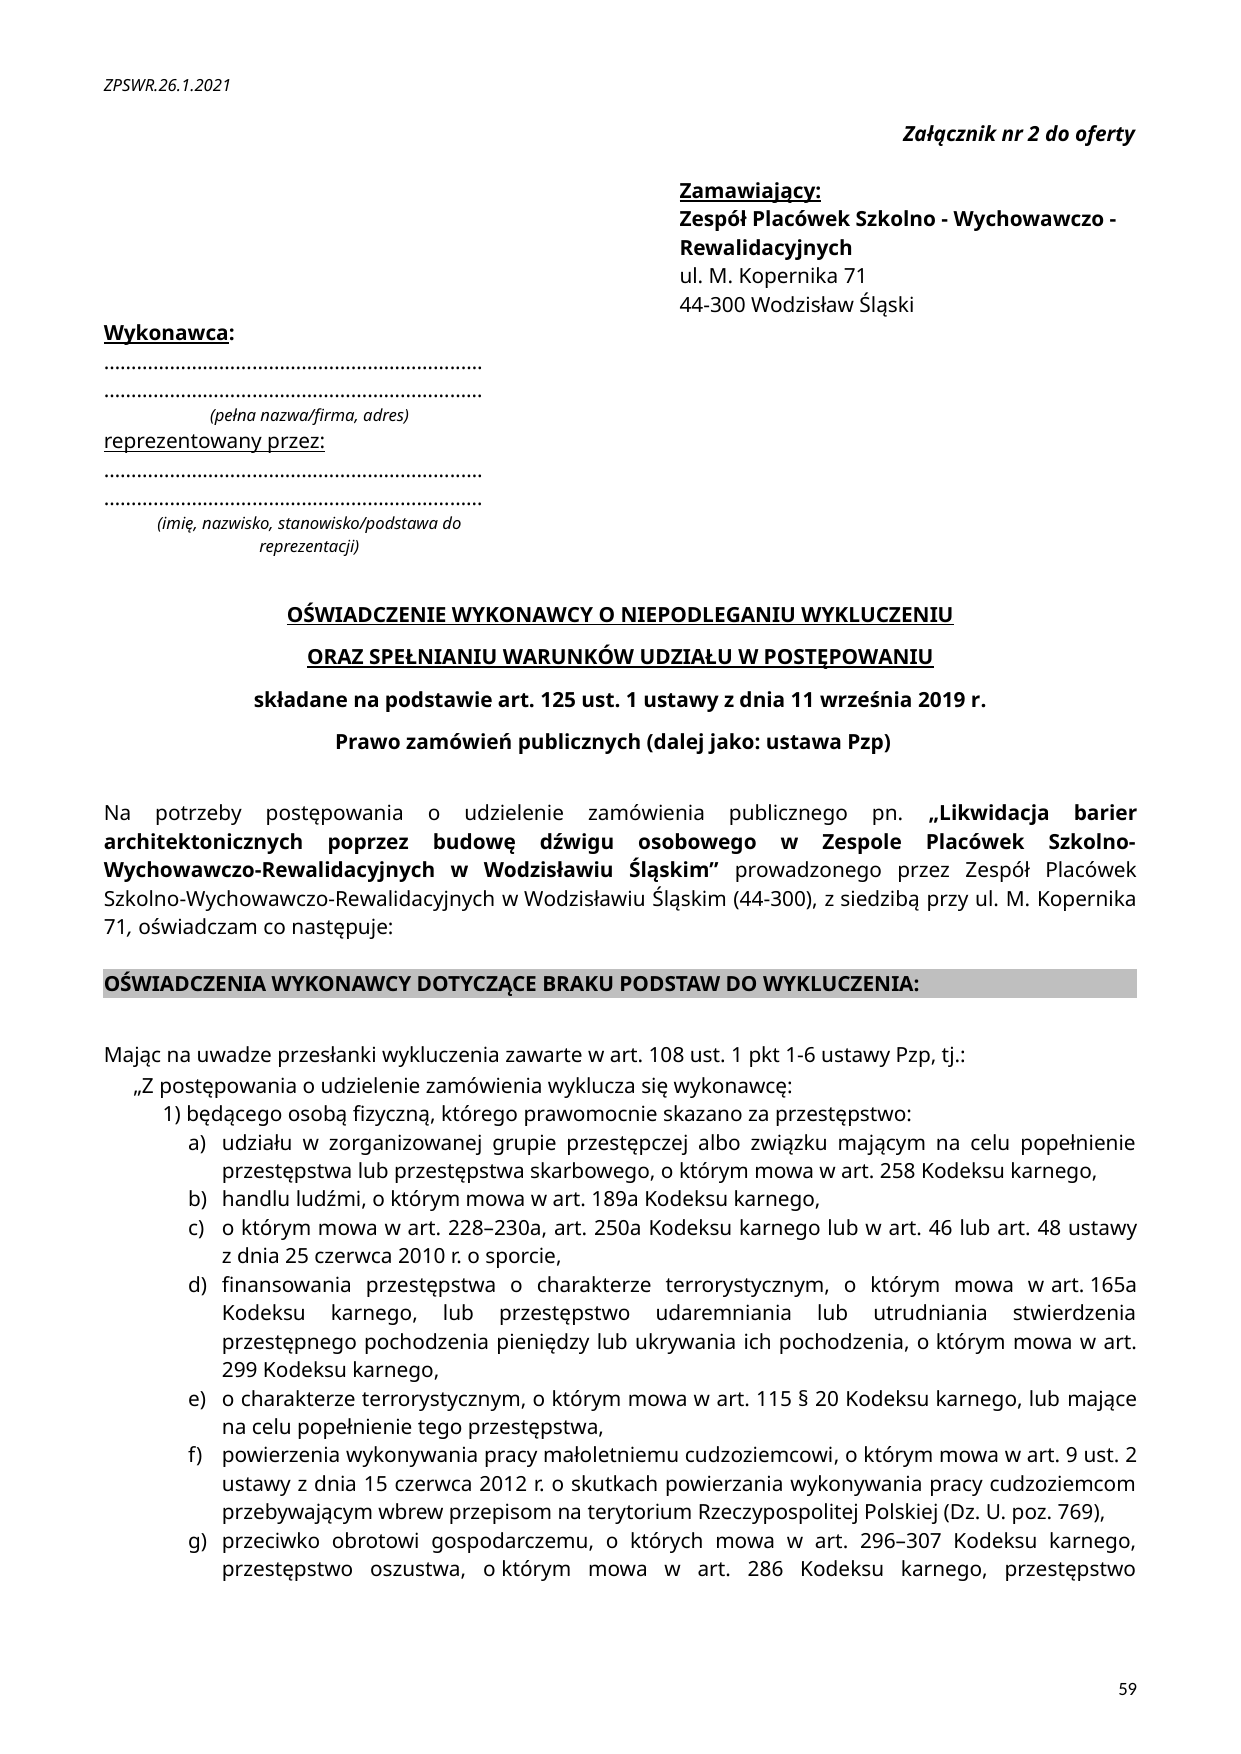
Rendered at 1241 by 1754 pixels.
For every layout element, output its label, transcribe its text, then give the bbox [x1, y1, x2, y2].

text Prawo zamówień publicznych (dalej jako: ustawa Pzp) [103, 727, 1137, 756]
text „Z postępowania o udzielenie zamówienia wyklucza się wykonawcę: [133, 1071, 1137, 1099]
text Zamawiający: [679, 176, 1137, 204]
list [188, 1526, 1137, 1583]
text 44-300 Wodzisław Śląski [679, 290, 1137, 318]
text OŚWIADCZENIA WYKONAWCY DOTYCZĄCE BRAKU PODSTAW DO WYKLUCZENIA: [103, 969, 1137, 998]
list finansowania przestępstwa o charakterze terrorystycznym, o którym mowa w art. 165a Kodeksu karnego, lub przestępstwo udaremniania lub utrudniania stwierdzenia przestępnego pochodzenia pieniędzy lub ukrywania ich pochodzenia, o którym mowa w art. 299 Kodeksu karnego, [188, 1270, 1137, 1384]
text OŚWIADCZENIE WYKONAWCY O NIEPODLEGANIU WYKLUCZENIU [103, 600, 1137, 628]
text Mając na uwadze przesłanki wykluczenia zawarte w art. 108 ust. 1 pkt 1-6 ustawy Pzp, tj.: [103, 1040, 1137, 1069]
list powierzenia wykonywania pracy małoletniemu cudzoziemcowi, o którym mowa w art. 9 ust. 2 ustawy z dnia 15 czerwca 2012 r. o skutkach powierzania wykonywania pracy cudzoziemcom przebywającym wbrew przepisom na terytorium Rzeczypospolitej Polskiej (Dz. U. poz. 769), [188, 1441, 1137, 1526]
text ………………………………………………………..…. [103, 455, 1137, 483]
list udziału w zorganizowanej grupie przestępczej albo związku mającym na celu popełnienie przestępstwa lub przestępstwa skarbowego, o którym mowa w art. 258 Kodeksu karnego, [188, 1128, 1137, 1184]
text (imię, nazwisko, stanowisko/podstawa do reprezentacji) [103, 512, 517, 557]
list handlu ludźmi, o którym mowa w art. 189a Kodeksu karnego, [188, 1184, 1137, 1213]
text reprezentowany przez: [103, 426, 1137, 455]
text 1) będącego osobą fizyczną, którego prawomocnie skazano za przestępstwo: [162, 1099, 1137, 1128]
text składane na podstawie art. 125 ust. 1 ustawy z dnia 11 września 2019 r. [103, 685, 1137, 713]
text …………………………………………………………… [103, 375, 517, 404]
text (pełna nazwa/firma, adres) [103, 404, 517, 426]
text Zespół Placówek Szkolno - Wychowawczo - Rewalidacyjnych [679, 204, 1137, 261]
text ul. M. Kopernika 71 [679, 261, 1137, 290]
text Na potrzeby postępowania o udzielenie zamówienia publicznego pn. „Likwidacja barier architektonicznych poprzez budowę dźwigu osobowego w Zespole Placówek Szkolno-Wychowawczo-Rewalidacyjnych w Wodzisławiu Śląskim” prowadzonego przez Zespół Placówek Szkolno-Wychowawczo-Rewalidacyjnych w Wodzisławiu Śląskim (44-300), z siedzibą przy ul. M. Kopernika 71, oświadczam co następuje: [103, 798, 1137, 941]
text ORAZ SPEŁNIANIU WARUNKÓW UDZIAŁU W POSTĘPOWANIU [103, 642, 1137, 671]
text …………………………………………………………… [103, 483, 517, 512]
text Załącznik nr 2 do oferty [103, 119, 1137, 148]
text Wykonawca: [103, 318, 1137, 347]
text ………………………………………………………..…. [103, 347, 1137, 375]
list o charakterze terrorystycznym, o którym mowa w art. 115 § 20 Kodeksu karnego, lub mające na celu popełnienie tego przestępstwa, [188, 1384, 1137, 1441]
list o którym mowa w art. 228–230a, art. 250a Kodeksu karnego lub w art. 46 lub art. 48 ustawy z dnia 25 czerwca 2010 r. o sporcie, [188, 1213, 1137, 1270]
